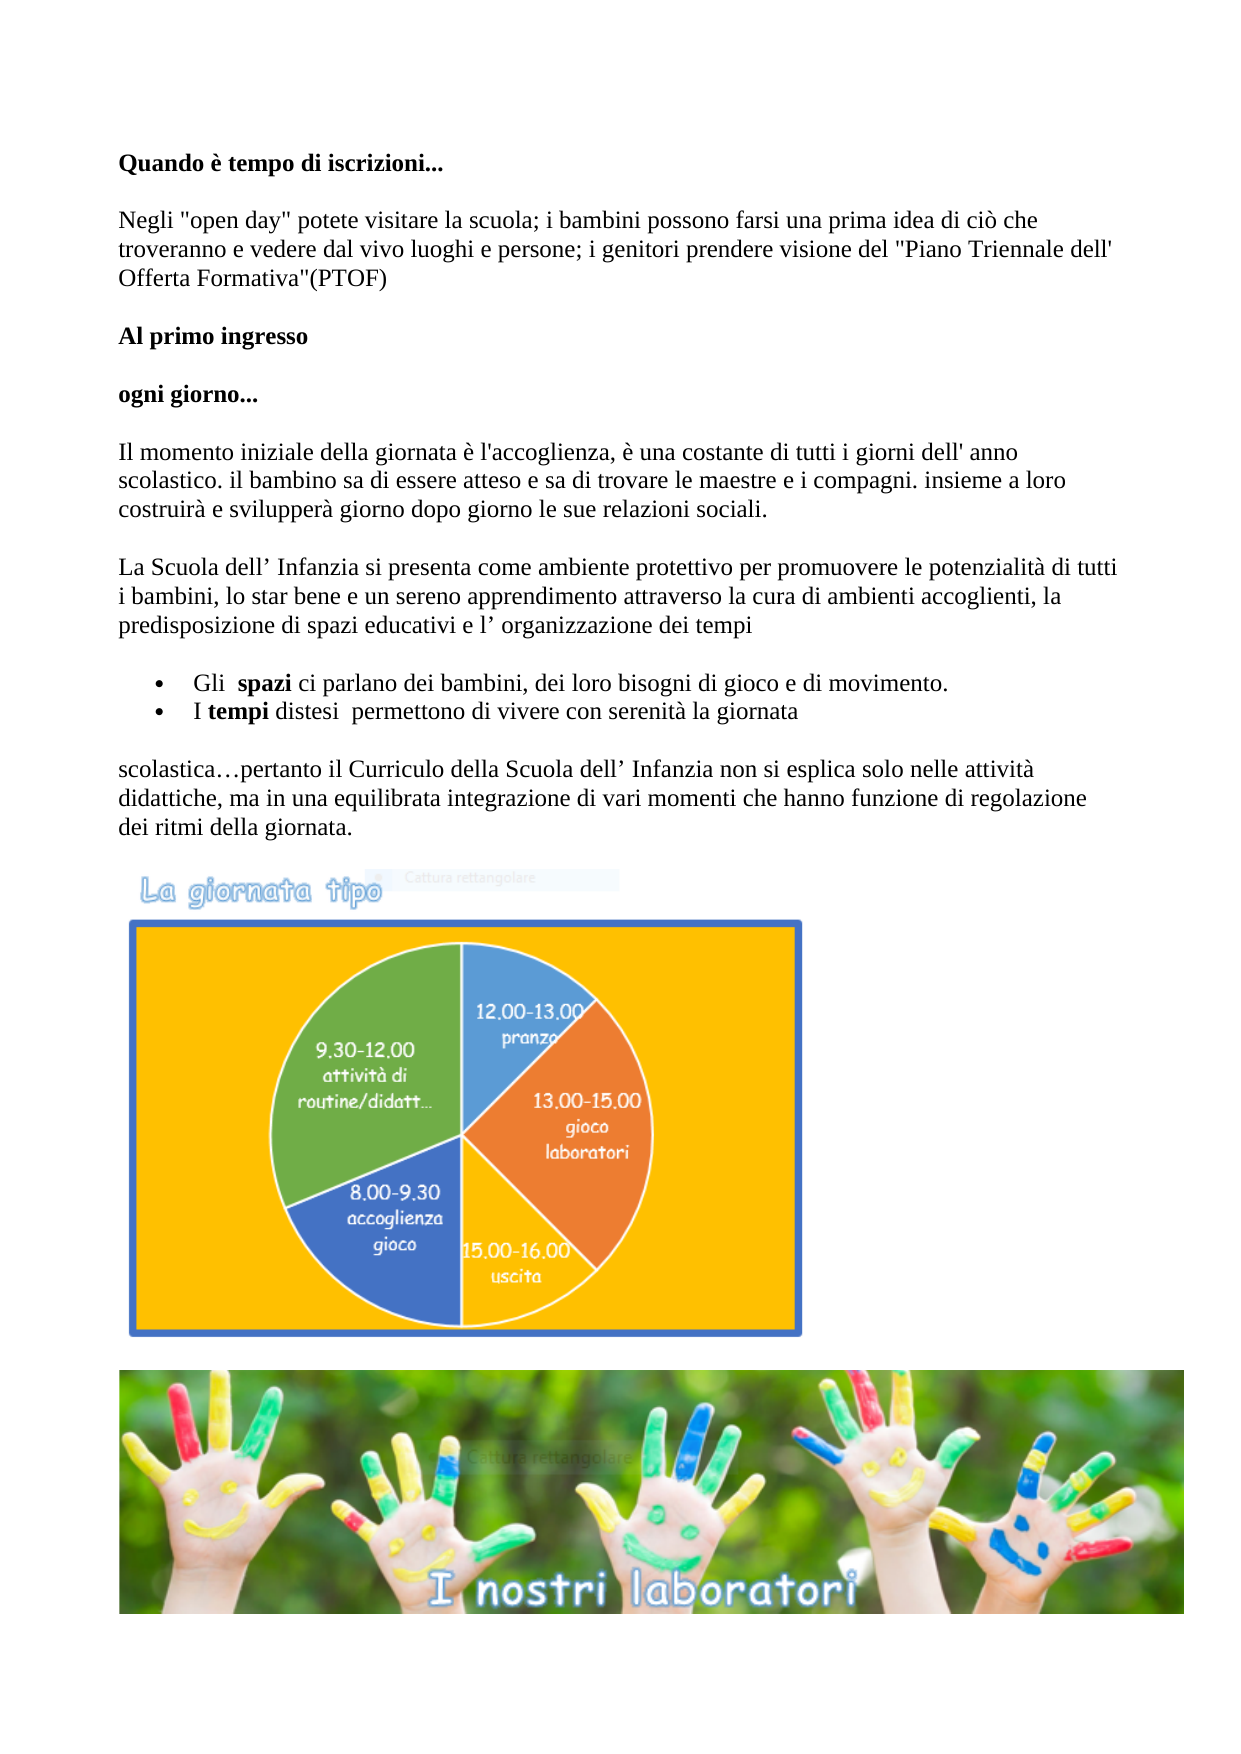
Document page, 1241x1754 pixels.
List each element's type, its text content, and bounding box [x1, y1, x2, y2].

text Al primo ingresso [118, 321, 1122, 350]
text scolastica…pertanto il Curriculo della Scuola dell’ Infanzia non si esplica solo nelle attività didattiche, ma in una equilibrata integrazione di vari momenti che hanno funzione di regolazione dei ritmi della giornata. [118, 754, 1122, 841]
text Negli "open day" potete visitare la scuola; i bambini possono farsi una prima idea di ciò che troveranno e vedere dal vivo luoghi e persone; i genitori prendere visione del "Piano Triennale dell' Offerta Formativa"(PTOF) [118, 206, 1122, 292]
text Quando è tempo di iscrizioni... [118, 148, 1122, 176]
picture [118, 869, 843, 1342]
list I tempi distesi permettono di vivere con serenità la giornata [156, 696, 1122, 725]
picture [118, 1370, 1184, 1614]
text Il momento iniziale della giornata è l'accoglienza, è una costante di tutti i giorni dell' anno scolastico. il bambino sa di essere atteso e sa di trovare le maestre e i compagni. insieme a loro costruirà e svilupperà giorno dopo giorno le sue relazioni sociali. [118, 437, 1122, 523]
list Gli spazi ci parlano dei bambini, dei loro bisogni di gioco e di movimento. [156, 668, 1122, 696]
text ogni giorno... [118, 379, 1122, 408]
text La Scuola dell’ Infanzia si presenta come ambiente protettivo per promuovere le potenzialità di tutti i bambini, lo star bene e un sereno apprendimento attraverso la cura di ambienti accoglienti, la predisposizione di spazi educativi e l’ organizzazione dei tempi [118, 552, 1122, 638]
